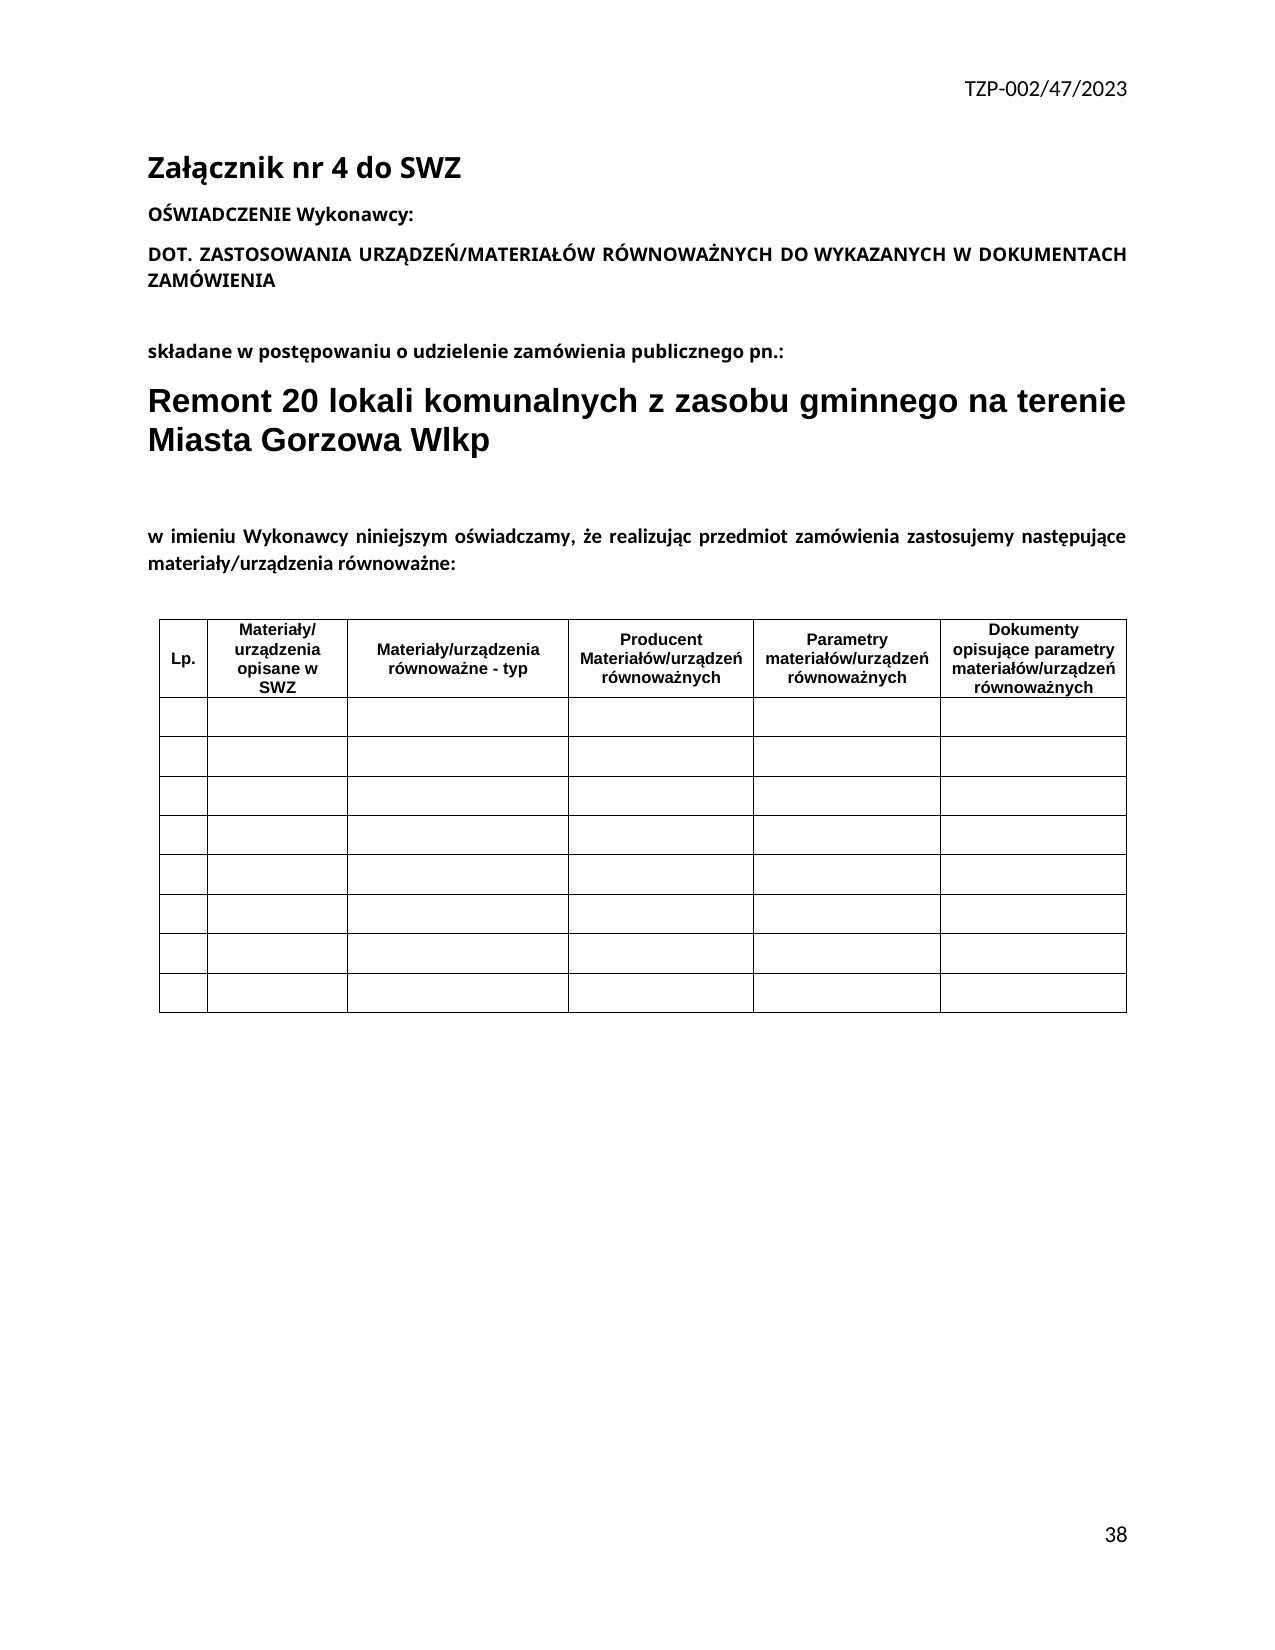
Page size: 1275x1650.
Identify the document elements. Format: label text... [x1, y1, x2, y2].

table_cell [754, 777, 940, 815]
table_cell [348, 698, 568, 736]
table_cell [754, 737, 940, 776]
table_cell [160, 777, 207, 815]
table_cell [941, 777, 1126, 815]
table_cell [348, 934, 568, 972]
table_cell [941, 855, 1126, 894]
table_cell [208, 816, 347, 854]
table_header Parametry materiałów/urządzeń równoważnych [754, 620, 940, 697]
table_cell [569, 895, 753, 933]
text składane w postępowaniu o udzielenie zamówienia publicznego pn.: [148, 338, 1127, 363]
table_cell [569, 855, 753, 894]
table_cell [754, 895, 940, 933]
table_cell [208, 855, 347, 894]
table_header Materiały/ urządzenia opisane w SWZ [208, 620, 347, 697]
table_cell [208, 777, 347, 815]
table_cell [941, 698, 1126, 736]
table_cell [754, 698, 940, 736]
table_cell [754, 934, 940, 972]
table_cell [208, 737, 347, 776]
table_cell [160, 698, 207, 736]
table_cell [348, 777, 568, 815]
table_cell [160, 816, 207, 854]
table_cell [348, 855, 568, 894]
table_cell [348, 737, 568, 776]
table_cell [941, 895, 1126, 933]
table_cell [160, 974, 207, 1012]
subtitle DOT. ZASTOSOWANIA URZĄDZEŃ/MATERIAŁÓW RÓWNOWAŻNYCH DO WYKAZANYCH W DOKUMENTACH ZAMÓWIENIA [148, 241, 1127, 293]
table_cell [569, 816, 753, 854]
table_header Producent Materiałów/urządzeń równoważnych [569, 620, 753, 697]
table_cell [569, 777, 753, 815]
table_cell [941, 974, 1126, 1012]
table_cell [941, 816, 1126, 854]
table_cell [569, 974, 753, 1012]
table_cell [160, 855, 207, 894]
table_cell [348, 895, 568, 933]
table_cell [754, 855, 940, 894]
table_cell [348, 816, 568, 854]
table_cell [754, 974, 940, 1012]
table_cell [160, 737, 207, 776]
table_cell [160, 895, 207, 933]
text w imieniu Wykonawcy niniejszym oświadczamy, że realizując przedmiot zamówienia zastosujemy następujące materiały/urządzenia równoważne: [148, 524, 1127, 576]
table_cell [348, 974, 568, 1012]
table_cell [208, 974, 347, 1012]
table_cell [941, 737, 1126, 776]
table_header Lp. [160, 620, 207, 697]
subtitle Załącznik nr 4 do SWZ [148, 148, 1127, 187]
table_cell [569, 737, 753, 776]
table_header Dokumenty opisujące parametry materiałów/urządzeń równoważnych [941, 620, 1126, 697]
table_cell [569, 934, 753, 972]
table_cell [208, 698, 347, 736]
table_cell [208, 895, 347, 933]
table_cell [569, 698, 753, 736]
table_cell [941, 934, 1126, 972]
table_cell [208, 934, 347, 972]
table_header Materiały/urządzenia równoważne - typ [348, 620, 568, 697]
subtitle OŚWIADCZENIE Wykonawcy: [148, 202, 1127, 227]
table_cell [160, 934, 207, 972]
table_cell [754, 816, 940, 854]
text Remont 20 lokali komunalnych z zasobu gminnego na terenie Miasta Gorzowa Wlkp [148, 381, 1127, 458]
